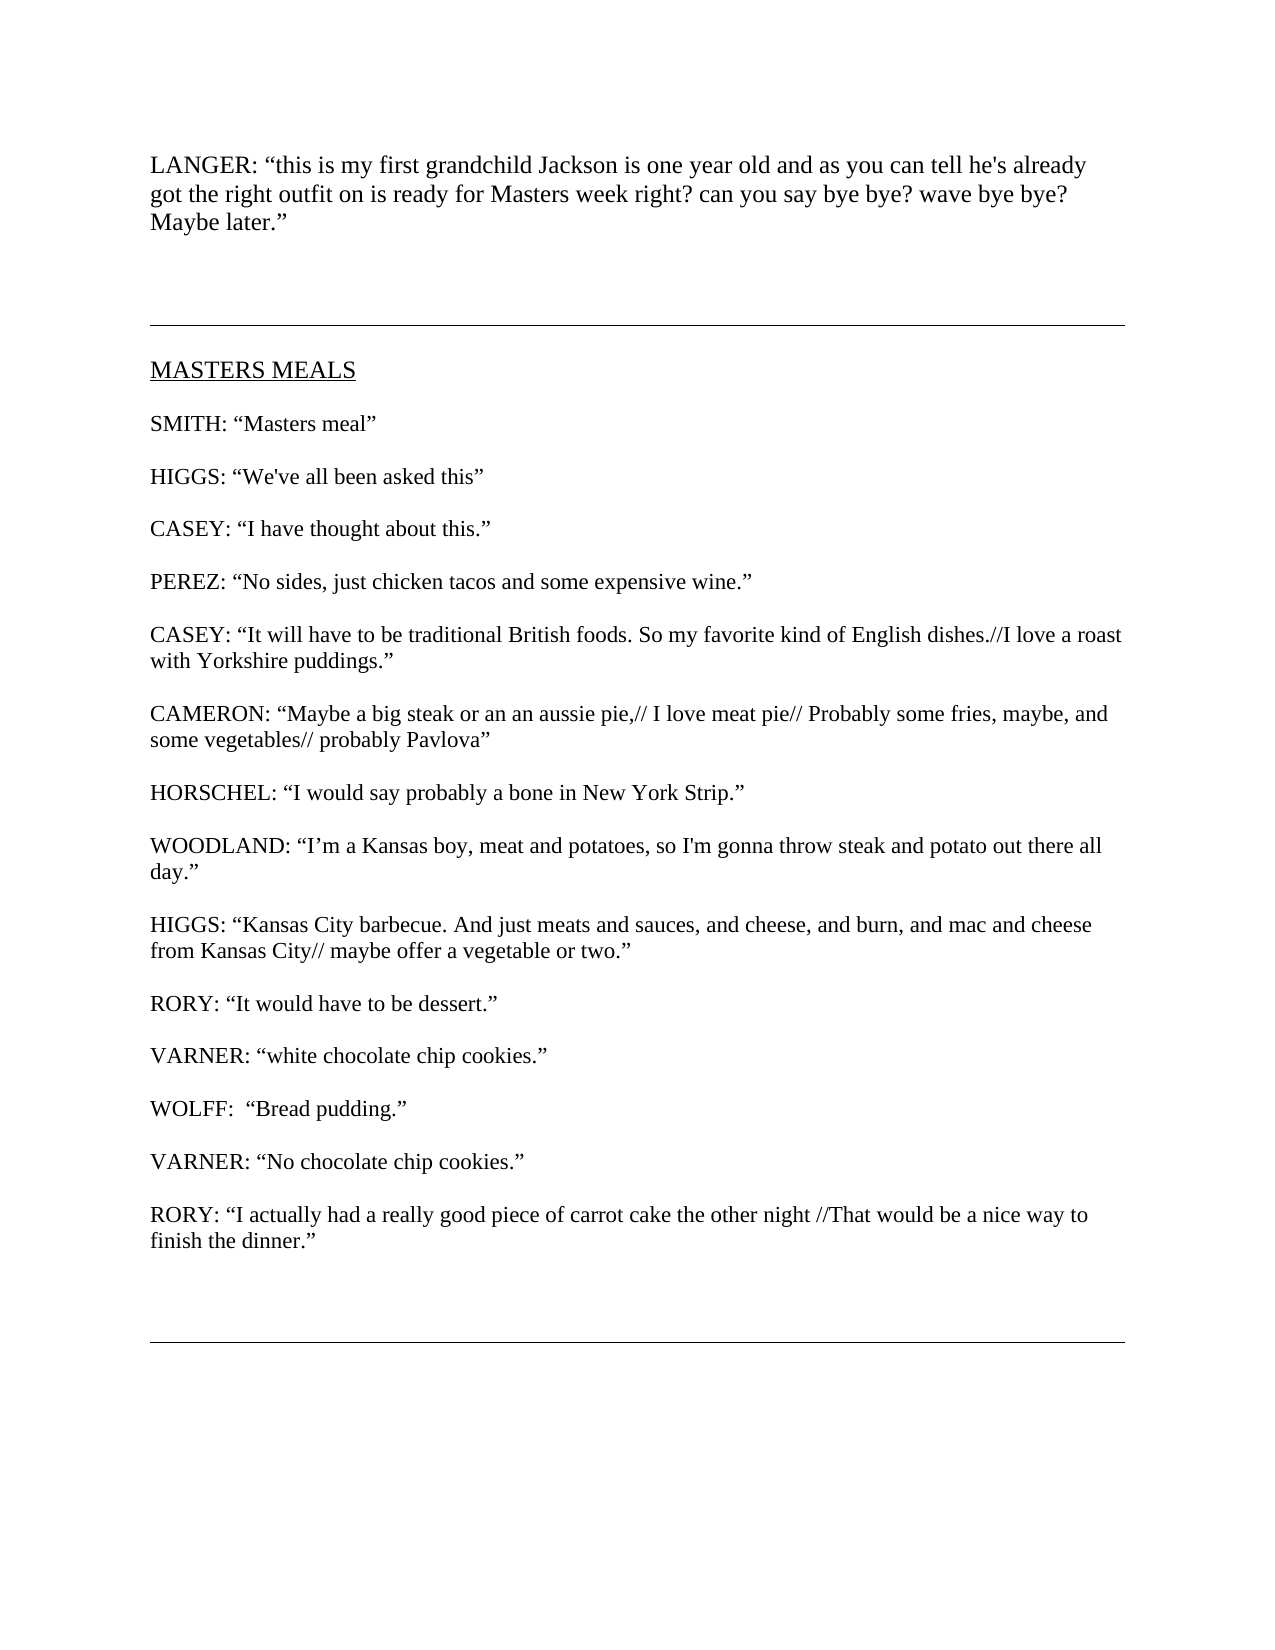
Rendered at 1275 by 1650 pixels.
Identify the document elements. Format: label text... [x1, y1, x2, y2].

text CAMERON: “Maybe a big steak or an an aussie pie,// I love meat pie// Probably some fries, maybe, and some vegetables// probably Pavlova” [150, 700, 1125, 753]
text VARNER: “No chocolate chip cookies.” [150, 1148, 1125, 1174]
text HIGGS: “Kansas City barbecue. And just meats and sauces, and cheese, and burn, and mac and cheese from Kansas City// maybe offer a vegetable or two.” [150, 911, 1125, 963]
text LANGER: “this is my first grandchild Jackson is one year old and as you can tell he's already got the right outfit on is ready for Masters week right? can you say bye bye? wave bye bye? Maybe later.” [150, 150, 1125, 236]
text CASEY: “It will have to be traditional British foods. So my favorite kind of English dishes.//I love a roast with Yorkshire puddings.” [150, 621, 1125, 673]
text HIGGS: “We've all been asked this” [150, 463, 1125, 489]
text RORY: “I actually had a really good piece of carrot cake the other night //That would be a nice way to finish the dinner.” [150, 1201, 1125, 1253]
text HORSCHEL: “I would say probably a bone in New York Strip.” [150, 779, 1125, 805]
text SMITH: “Masters meal” [150, 410, 1125, 436]
text WOLFF: “Bread pudding.” [150, 1095, 1125, 1122]
text CASEY: “I have thought about this.” [150, 515, 1125, 542]
text VARNER: “white chocolate chip cookies.” [150, 1042, 1125, 1069]
text RORY: “It would have to be dessert.” [150, 990, 1125, 1016]
text MASTERS MEALS [150, 355, 1125, 384]
text PEREZ: “No sides, just chicken tacos and some expensive wine.” [150, 568, 1125, 594]
text WOODLAND: “I’m a Kansas boy, meat and potatoes, so I'm gonna throw steak and potato out there all day.” [150, 832, 1125, 884]
